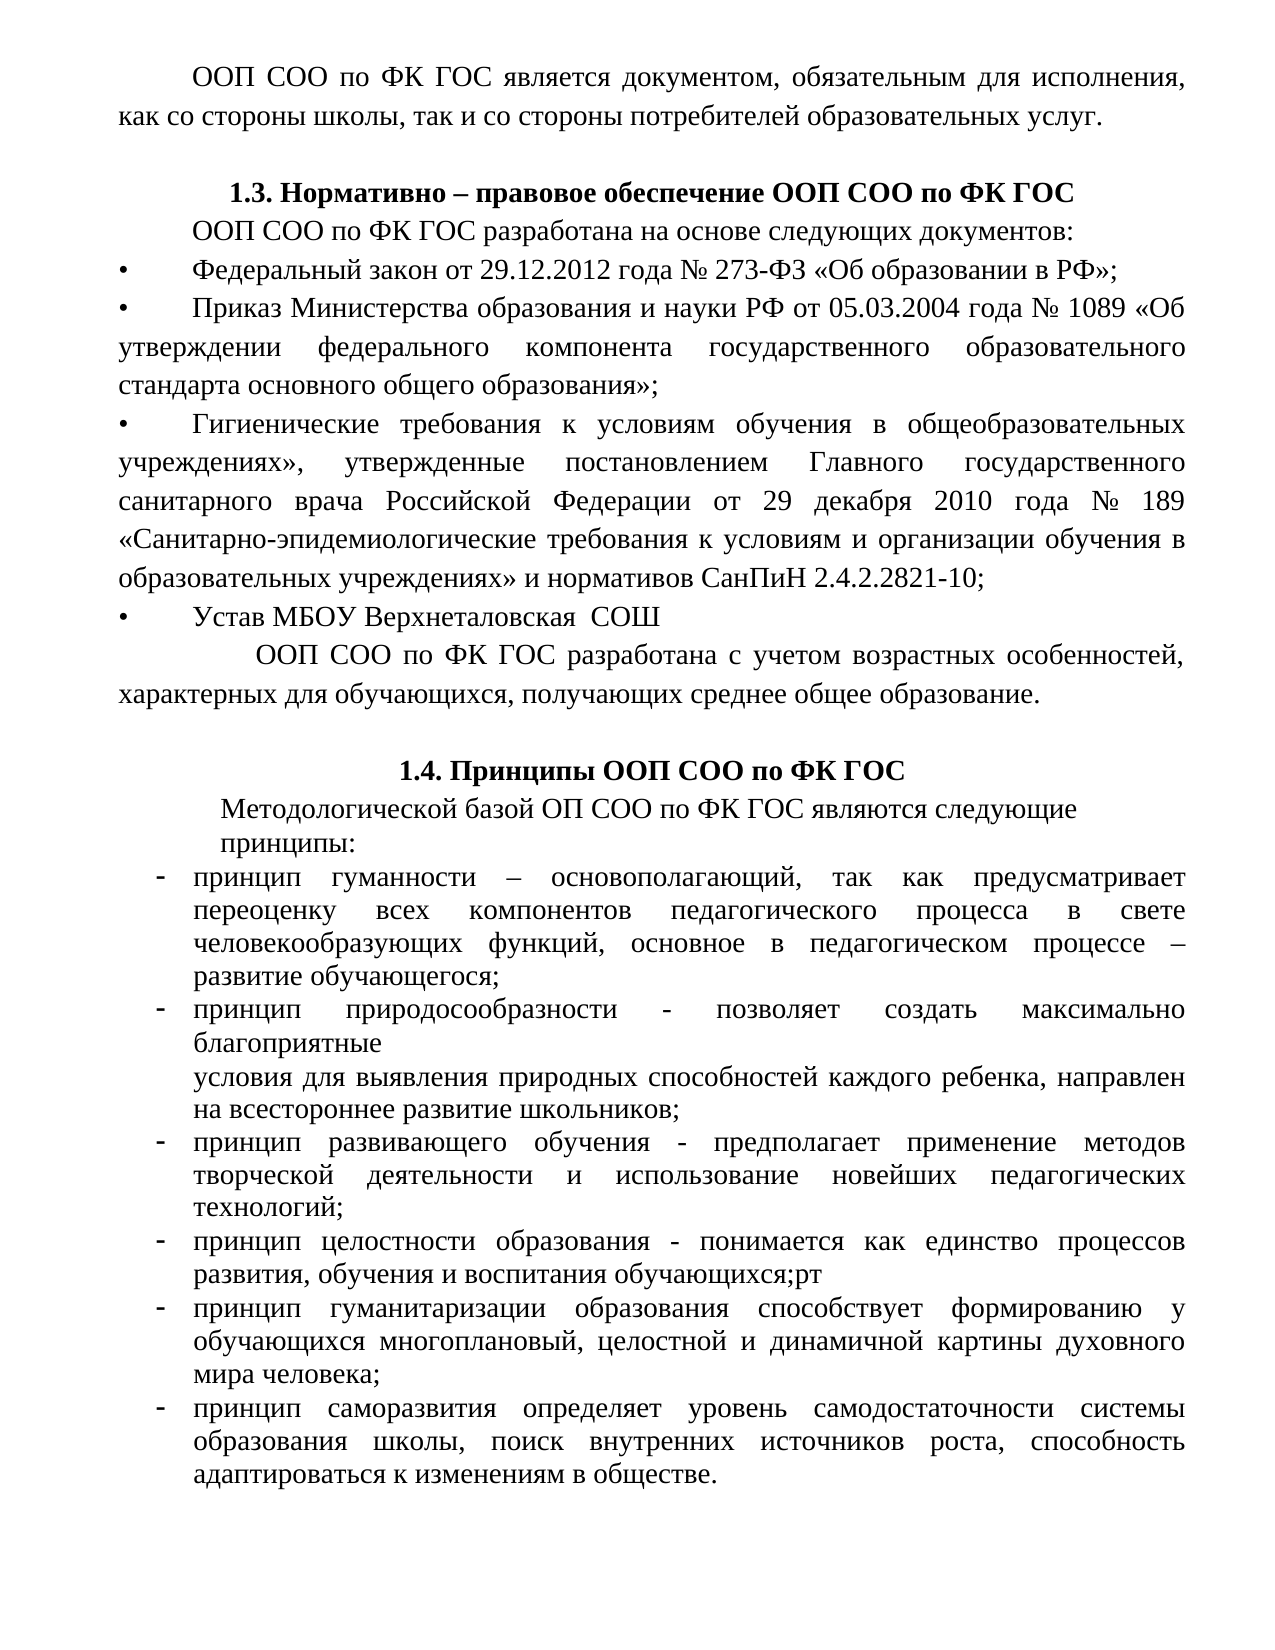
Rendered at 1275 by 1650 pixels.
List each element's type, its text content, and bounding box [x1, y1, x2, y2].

list Приказ Министерства образования и науки РФ от 05.03.2004 года № 1089 «Об утверждении федерального компонента государственного образовательного стандарта основного общего образования»; [118, 290, 1186, 401]
text 1.3. Нормативно – правовое обеспечение ООП СОО по ФК ГОС [118, 175, 1186, 208]
text ООП СОО по ФК ГОС разработана на основе следующих документов: [118, 213, 1186, 247]
list принцип гуманитаризации образования способствует формированию у обучающихся многоплановый, целостной и динамичной картины духовного мира человека; [156, 1291, 1186, 1390]
list принцип природосообразности - позволяет создать максимально благоприятные [156, 992, 1186, 1059]
list принцип саморазвития определяет уровень самодостаточности системы образования школы, поиск внутренних источников роста, способность адаптироваться к изменениям в обществе. [156, 1391, 1186, 1490]
list Федеральный закон от 29.12.2012 года № 273-ФЗ «Об образовании в РФ»; [118, 252, 1186, 285]
list условия для выявления природных способностей каждого ребенка, направлен на всестороннее развитие школьников; [193, 1060, 1186, 1125]
list принцип гуманности – основополагающий, так как предусматривает переоценку всех компонентов педагогического процесса в свете человекообразующих функций, основное в педагогическом процессе – развитие обучающегося; [156, 860, 1186, 991]
text ООП СОО по ФК ГОС разработана с учетом возрастных особенностей, характерных для обучающихся, получающих среднее общее образование. [118, 637, 1186, 709]
list принцип развивающего обучения - предполагает применение методов творческой деятельности и использование новейших педагогических технологий; [156, 1125, 1186, 1223]
list Гигиенические требования к условиям обучения в общеобразовательных учреждениях», утвержденные постановлением Главного государственного санитарного врача Российской Федерации от 29 декабря 2010 года № 189 «Санитарно-эпидемиологические требования к условиям и организации обучения в образовательных учреждениях» и нормативов СанПиН 2.4.2.2821-10; [118, 406, 1186, 594]
list принцип целостности образования - понимается как единство процессов развития, обучения и воспитания обучающихся;рт [156, 1224, 1186, 1289]
list Устав МБОУ Верхнеталовская СОШ [118, 599, 1186, 632]
text ООП СОО по ФК ГОС является документом, обязательным для исполнения, как со стороны школы, так и со стороны потребителей образовательных услуг. [118, 59, 1186, 131]
text 1.4. Принципы ООП СОО по ФК ГОС [118, 753, 1186, 786]
text Методологической базой ОП СОО по ФК ГОС являются следующие принципы: [220, 791, 1186, 858]
